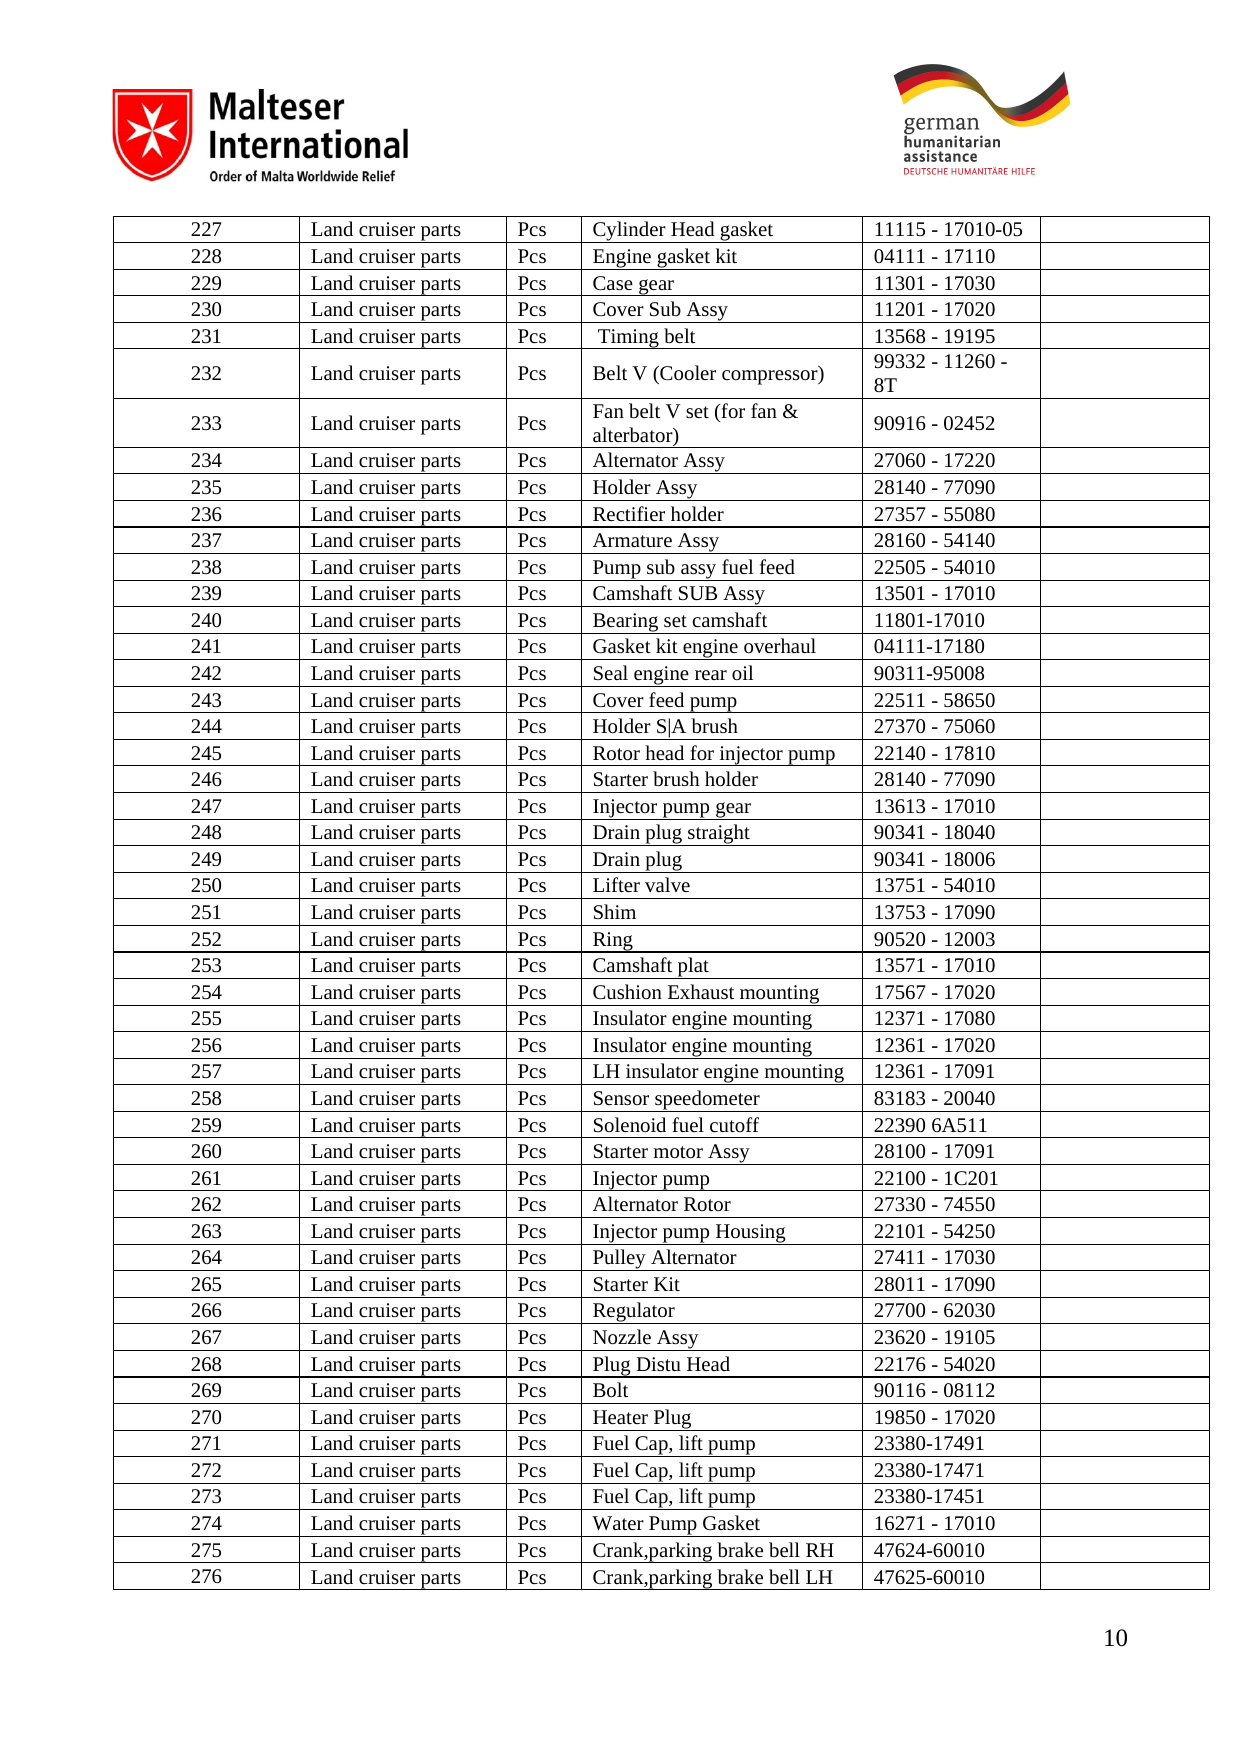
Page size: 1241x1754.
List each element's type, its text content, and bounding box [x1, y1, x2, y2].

table_cell Pcs [507, 501, 581, 526]
table_cell [1041, 448, 1209, 473]
table_cell Fuel Cap, lift pump [582, 1457, 862, 1483]
table_cell Water Pump Gasket [582, 1510, 862, 1536]
table_cell Shim [582, 899, 862, 925]
table_cell 266 [114, 1298, 299, 1323]
table_cell Land cruiser parts [300, 660, 506, 686]
table_cell [1041, 270, 1209, 295]
table_cell 04111 - 17110 [863, 243, 1040, 269]
table_cell Bearing set camshaft [582, 607, 862, 633]
table_cell Land cruiser parts [300, 1563, 506, 1589]
table_cell Insulator engine mounting [582, 1032, 862, 1058]
table_cell Pcs [507, 1191, 581, 1217]
table_cell Insulator engine mounting [582, 1006, 862, 1031]
table_cell 13571 - 17010 [863, 953, 1040, 978]
table_cell Land cruiser parts [300, 846, 506, 872]
table_cell 90520 - 12003 [863, 926, 1040, 951]
table_cell Crank,parking brake bell LH [582, 1563, 862, 1589]
table_cell Pcs [507, 660, 581, 686]
table_cell 260 [114, 1138, 299, 1164]
table_cell Pcs [507, 1351, 581, 1376]
table_cell 28140 - 77090 [863, 766, 1040, 792]
table_cell [1041, 1537, 1209, 1562]
table_cell [1041, 1006, 1209, 1031]
table_cell Crank,parking brake bell RH [582, 1537, 862, 1562]
table_cell Fuel Cap, lift pump [582, 1484, 862, 1509]
table_cell [1041, 349, 1209, 397]
table_cell Rectifier holder [582, 501, 862, 526]
table_cell 99332 - 11260 -8T [863, 349, 1040, 397]
table_cell [1041, 1245, 1209, 1270]
table_cell Land cruiser parts [300, 1085, 506, 1111]
table_cell [1041, 1191, 1209, 1217]
table_cell [1041, 1563, 1209, 1589]
table_cell Land cruiser parts [300, 1378, 506, 1403]
table_cell 268 [114, 1351, 299, 1376]
table_cell Pcs [507, 323, 581, 348]
table_cell Land cruiser parts [300, 1245, 506, 1270]
table_cell Pcs [507, 1484, 581, 1509]
table_cell Pcs [507, 766, 581, 792]
table_cell Cover Sub Assy [582, 296, 862, 322]
table_cell Lifter valve [582, 873, 862, 898]
table_cell Bolt [582, 1378, 862, 1403]
table_cell 258 [114, 1085, 299, 1111]
table_cell 12361 - 17020 [863, 1032, 1040, 1058]
table_cell 12371 - 17080 [863, 1006, 1040, 1031]
table_cell [1041, 1112, 1209, 1137]
table_cell 22140 - 17810 [863, 740, 1040, 765]
table_cell Armature Assy [582, 528, 862, 553]
table_cell 27357 - 55080 [863, 501, 1040, 526]
table_cell [1041, 217, 1209, 242]
table_cell [1041, 1431, 1209, 1456]
table_cell Pcs [507, 474, 581, 500]
table_cell 257 [114, 1059, 299, 1084]
table_cell Land cruiser parts [300, 873, 506, 898]
table_cell Nozzle Assy [582, 1324, 862, 1350]
table_cell Pcs [507, 820, 581, 845]
table_cell 232 [114, 349, 299, 397]
table_cell [1041, 953, 1209, 978]
table_cell Land cruiser parts [300, 1404, 506, 1429]
table_cell Land cruiser parts [300, 1006, 506, 1031]
table_cell Pcs [507, 1006, 581, 1031]
table_cell [1041, 766, 1209, 792]
table_cell [1041, 474, 1209, 500]
table_cell 245 [114, 740, 299, 765]
table_cell Pcs [507, 953, 581, 978]
table_cell Land cruiser parts [300, 820, 506, 845]
table_cell 275 [114, 1537, 299, 1562]
table_cell Pcs [507, 1378, 581, 1403]
table_cell 242 [114, 660, 299, 686]
table_cell 237 [114, 528, 299, 553]
table_cell Land cruiser parts [300, 1457, 506, 1483]
table_cell Land cruiser parts [300, 528, 506, 553]
picture [853, 26, 1114, 216]
table_cell Cover feed pump [582, 687, 862, 712]
table_cell Regulator [582, 1298, 862, 1323]
table_cell [1041, 296, 1209, 322]
table_cell [1041, 926, 1209, 951]
table_cell [1041, 820, 1209, 845]
table_cell Case gear [582, 270, 862, 295]
table_cell Holder Assy [582, 474, 862, 500]
table_cell Land cruiser parts [300, 634, 506, 659]
table_cell 27330 - 74550 [863, 1191, 1040, 1217]
table_cell Solenoid fuel cutoff [582, 1112, 862, 1137]
table_cell 270 [114, 1404, 299, 1429]
table_cell 11201 - 17020 [863, 296, 1040, 322]
table_cell Pcs [507, 846, 581, 872]
table_cell 90341 - 18040 [863, 820, 1040, 845]
table_cell [1041, 243, 1209, 269]
table_cell [1041, 1510, 1209, 1536]
table_cell 83183 - 20040 [863, 1085, 1040, 1111]
table_cell Pcs [507, 740, 581, 765]
table_cell [1041, 1404, 1209, 1429]
table_cell 263 [114, 1218, 299, 1243]
table_cell Land cruiser parts [300, 926, 506, 951]
table_cell Sensor speedometer [582, 1085, 862, 1111]
table_cell Land cruiser parts [300, 1324, 506, 1350]
table_cell Drain plug [582, 846, 862, 872]
table_cell 259 [114, 1112, 299, 1137]
table_cell Land cruiser parts [300, 953, 506, 978]
table_cell 244 [114, 713, 299, 739]
table_cell [1041, 1378, 1209, 1403]
table_cell Pcs [507, 1563, 581, 1589]
table_cell [1041, 399, 1209, 447]
table_cell Fuel Cap, lift pump [582, 1431, 862, 1456]
table_cell Land cruiser parts [300, 1431, 506, 1456]
table_cell 247 [114, 793, 299, 818]
table_cell [1041, 1218, 1209, 1243]
table_cell 231 [114, 323, 299, 348]
table_cell [1041, 1032, 1209, 1058]
table_cell 256 [114, 1032, 299, 1058]
table_cell 11801-17010 [863, 607, 1040, 633]
table_cell Land cruiser parts [300, 323, 506, 348]
table_cell Land cruiser parts [300, 1218, 506, 1243]
table_cell Land cruiser parts [300, 687, 506, 712]
table_cell 227 [114, 217, 299, 242]
table_cell Starter brush holder [582, 766, 862, 792]
table_cell 23620 - 19105 [863, 1324, 1040, 1350]
table_cell Pcs [507, 873, 581, 898]
table_cell Land cruiser parts [300, 1032, 506, 1058]
table_cell 255 [114, 1006, 299, 1031]
table_cell 23380-17471 [863, 1457, 1040, 1483]
table_cell Land cruiser parts [300, 979, 506, 1004]
table_cell Pcs [507, 687, 581, 712]
table_cell Cylinder Head gasket [582, 217, 862, 242]
table_cell Land cruiser parts [300, 1059, 506, 1084]
table_cell Pcs [507, 1218, 581, 1243]
table_cell [1041, 607, 1209, 633]
table_cell [1041, 1351, 1209, 1376]
table_cell 238 [114, 554, 299, 579]
table_cell Camshaft SUB Assy [582, 581, 862, 606]
table_cell 235 [114, 474, 299, 500]
table_cell 252 [114, 926, 299, 951]
table_cell Pcs [507, 243, 581, 269]
table_cell Land cruiser parts [300, 1484, 506, 1509]
table_cell Pcs [507, 1085, 581, 1111]
table_cell 233 [114, 399, 299, 447]
table_cell 90341 - 18006 [863, 846, 1040, 872]
table_cell 229 [114, 270, 299, 295]
table_cell 254 [114, 979, 299, 1004]
table_cell Pcs [507, 1510, 581, 1536]
table_cell Alternator Rotor [582, 1191, 862, 1217]
table_cell 22176 - 54020 [863, 1351, 1040, 1376]
table_cell Pcs [507, 1165, 581, 1190]
table_cell Land cruiser parts [300, 270, 506, 295]
table_cell Land cruiser parts [300, 899, 506, 925]
table_cell Injector pump [582, 1165, 862, 1190]
table_cell Land cruiser parts [300, 1510, 506, 1536]
table_cell 23380-17451 [863, 1484, 1040, 1509]
table_cell Land cruiser parts [300, 1537, 506, 1562]
table_cell 265 [114, 1271, 299, 1297]
table_cell 262 [114, 1191, 299, 1217]
table_cell 253 [114, 953, 299, 978]
table_cell 240 [114, 607, 299, 633]
table_cell Land cruiser parts [300, 349, 506, 397]
table_cell 273 [114, 1484, 299, 1509]
table_cell Pcs [507, 270, 581, 295]
table_cell Pcs [507, 713, 581, 739]
table_cell 22390 6A511 [863, 1112, 1040, 1137]
table_cell Pcs [507, 554, 581, 579]
table_cell Gasket kit engine overhaul [582, 634, 862, 659]
table_cell Injector pump Housing [582, 1218, 862, 1243]
table_cell 248 [114, 820, 299, 845]
table_cell 27700 - 62030 [863, 1298, 1040, 1323]
table_cell Land cruiser parts [300, 217, 506, 242]
table_cell Engine gasket kit [582, 243, 862, 269]
table_cell [1041, 1324, 1209, 1350]
table_cell Pcs [507, 217, 581, 242]
table_cell 27370 - 75060 [863, 713, 1040, 739]
table_cell Pcs [507, 1404, 581, 1429]
table_cell Heater Plug [582, 1404, 862, 1429]
table_cell 249 [114, 846, 299, 872]
table_cell Land cruiser parts [300, 554, 506, 579]
table_cell 11115 - 17010-05 [863, 217, 1040, 242]
table_cell [1041, 581, 1209, 606]
table_cell 13751 - 54010 [863, 873, 1040, 898]
table_cell Timing belt [582, 323, 862, 348]
table_cell [1041, 1165, 1209, 1190]
table_cell 47625-60010 [863, 1563, 1040, 1589]
table_cell 04111-17180 [863, 634, 1040, 659]
table_cell Pcs [507, 793, 581, 818]
table_cell 23380-17491 [863, 1431, 1040, 1456]
table_cell 16271 - 17010 [863, 1510, 1040, 1536]
table_cell Pcs [507, 1138, 581, 1164]
table_cell Pcs [507, 899, 581, 925]
table_cell [1041, 1271, 1209, 1297]
table_cell Pcs [507, 1324, 581, 1350]
table_cell [1041, 793, 1209, 818]
table_cell Holder S|A brush [582, 713, 862, 739]
table_cell [1041, 979, 1209, 1004]
table_cell Pcs [507, 1032, 581, 1058]
table_cell Pcs [507, 1271, 581, 1297]
table_cell 269 [114, 1378, 299, 1403]
table_cell Starter Kit [582, 1271, 862, 1297]
table_cell 271 [114, 1431, 299, 1456]
table_cell [1041, 634, 1209, 659]
table_cell 11301 - 17030 [863, 270, 1040, 295]
table_cell Pcs [507, 979, 581, 1004]
table_cell [1041, 1298, 1209, 1323]
table_cell Land cruiser parts [300, 740, 506, 765]
table_cell Land cruiser parts [300, 1191, 506, 1217]
table_cell 276 [114, 1563, 299, 1589]
picture [112, 89, 408, 182]
table_cell 28100 - 17091 [863, 1138, 1040, 1164]
table_cell LH insulator engine mounting [582, 1059, 862, 1084]
table_cell 12361 - 17091 [863, 1059, 1040, 1084]
table_cell Ring [582, 926, 862, 951]
table_cell Land cruiser parts [300, 296, 506, 322]
table_cell Injector pump gear [582, 793, 862, 818]
table_cell 28140 - 77090 [863, 474, 1040, 500]
table_cell Land cruiser parts [300, 448, 506, 473]
table_cell Pcs [507, 926, 581, 951]
table_cell Land cruiser parts [300, 581, 506, 606]
table_cell Pcs [507, 349, 581, 397]
table_cell 19850 - 17020 [863, 1404, 1040, 1429]
table_cell [1041, 554, 1209, 579]
table_cell 241 [114, 634, 299, 659]
table_cell Land cruiser parts [300, 243, 506, 269]
table_cell Land cruiser parts [300, 1112, 506, 1137]
table_cell [1041, 713, 1209, 739]
table_cell 246 [114, 766, 299, 792]
table_cell 22101 - 54250 [863, 1218, 1040, 1243]
table_cell [1041, 1085, 1209, 1111]
table_cell 13568 - 19195 [863, 323, 1040, 348]
table_cell Land cruiser parts [300, 399, 506, 447]
table_cell Land cruiser parts [300, 1138, 506, 1164]
table_cell Pump sub assy fuel feed [582, 554, 862, 579]
table_cell [1041, 899, 1209, 925]
table_cell Land cruiser parts [300, 474, 506, 500]
table_cell Seal engine rear oil [582, 660, 862, 686]
table_cell Land cruiser parts [300, 713, 506, 739]
table_cell Pcs [507, 1059, 581, 1084]
table_cell Belt V (Cooler compressor) [582, 349, 862, 397]
table_cell 28160 - 54140 [863, 528, 1040, 553]
table_cell 236 [114, 501, 299, 526]
table_cell 250 [114, 873, 299, 898]
table_cell [1041, 1457, 1209, 1483]
table_cell 27060 - 17220 [863, 448, 1040, 473]
table_cell Cushion Exhaust mounting [582, 979, 862, 1004]
table_cell 267 [114, 1324, 299, 1350]
table_cell Land cruiser parts [300, 607, 506, 633]
table_cell 243 [114, 687, 299, 712]
table_cell 228 [114, 243, 299, 269]
table_cell 274 [114, 1510, 299, 1536]
table_cell Land cruiser parts [300, 1298, 506, 1323]
table_cell 272 [114, 1457, 299, 1483]
table_cell [1041, 1484, 1209, 1509]
table_cell 22505 - 54010 [863, 554, 1040, 579]
table_cell [1041, 740, 1209, 765]
table_cell Pcs [507, 581, 581, 606]
table_cell Pcs [507, 607, 581, 633]
table_cell 13613 - 17010 [863, 793, 1040, 818]
table_cell [1041, 323, 1209, 348]
table_cell Pcs [507, 1537, 581, 1562]
table_cell Pcs [507, 1112, 581, 1137]
table_cell 13501 - 17010 [863, 581, 1040, 606]
table_cell [1041, 687, 1209, 712]
table_cell 261 [114, 1165, 299, 1190]
table_cell 251 [114, 899, 299, 925]
table_cell Land cruiser parts [300, 501, 506, 526]
table_cell 27411 - 17030 [863, 1245, 1040, 1270]
table_cell Pcs [507, 1431, 581, 1456]
table_cell Rotor head for injector pump [582, 740, 862, 765]
table_cell Land cruiser parts [300, 1271, 506, 1297]
table_cell 234 [114, 448, 299, 473]
table_cell Pcs [507, 399, 581, 447]
table_cell Pcs [507, 296, 581, 322]
table_cell 22511 - 58650 [863, 687, 1040, 712]
table_cell 90916 - 02452 [863, 399, 1040, 447]
table_cell Pcs [507, 1245, 581, 1270]
table_cell Pcs [507, 448, 581, 473]
table_cell Land cruiser parts [300, 793, 506, 818]
table_cell 230 [114, 296, 299, 322]
table_cell Drain plug straight [582, 820, 862, 845]
table_cell Fan belt V set (for fan & alterbator) [582, 399, 862, 447]
table_cell [1041, 660, 1209, 686]
table_cell [1041, 1059, 1209, 1084]
table_cell Land cruiser parts [300, 766, 506, 792]
table_cell Land cruiser parts [300, 1351, 506, 1376]
table_cell Pcs [507, 528, 581, 553]
table_cell Plug Distu Head [582, 1351, 862, 1376]
table_cell 47624-60010 [863, 1537, 1040, 1562]
table_cell Pcs [507, 634, 581, 659]
table_cell Alternator Assy [582, 448, 862, 473]
table_cell [1041, 846, 1209, 872]
table_cell Pcs [507, 1457, 581, 1483]
table_cell 22100 - 1C201 [863, 1165, 1040, 1190]
table_cell 90311-95008 [863, 660, 1040, 686]
table_cell Starter motor Assy [582, 1138, 862, 1164]
table_cell Land cruiser parts [300, 1165, 506, 1190]
table_cell [1041, 873, 1209, 898]
table_cell [1041, 528, 1209, 553]
table_cell Pulley Alternator [582, 1245, 862, 1270]
table_cell Camshaft plat [582, 953, 862, 978]
table_cell 239 [114, 581, 299, 606]
table_cell 13753 - 17090 [863, 899, 1040, 925]
table_cell [1041, 1138, 1209, 1164]
table_cell 17567 - 17020 [863, 979, 1040, 1004]
table_cell Pcs [507, 1298, 581, 1323]
table_cell 90116 - 08112 [863, 1378, 1040, 1403]
table_cell 264 [114, 1245, 299, 1270]
table_cell 28011 - 17090 [863, 1271, 1040, 1297]
table_cell [1041, 501, 1209, 526]
